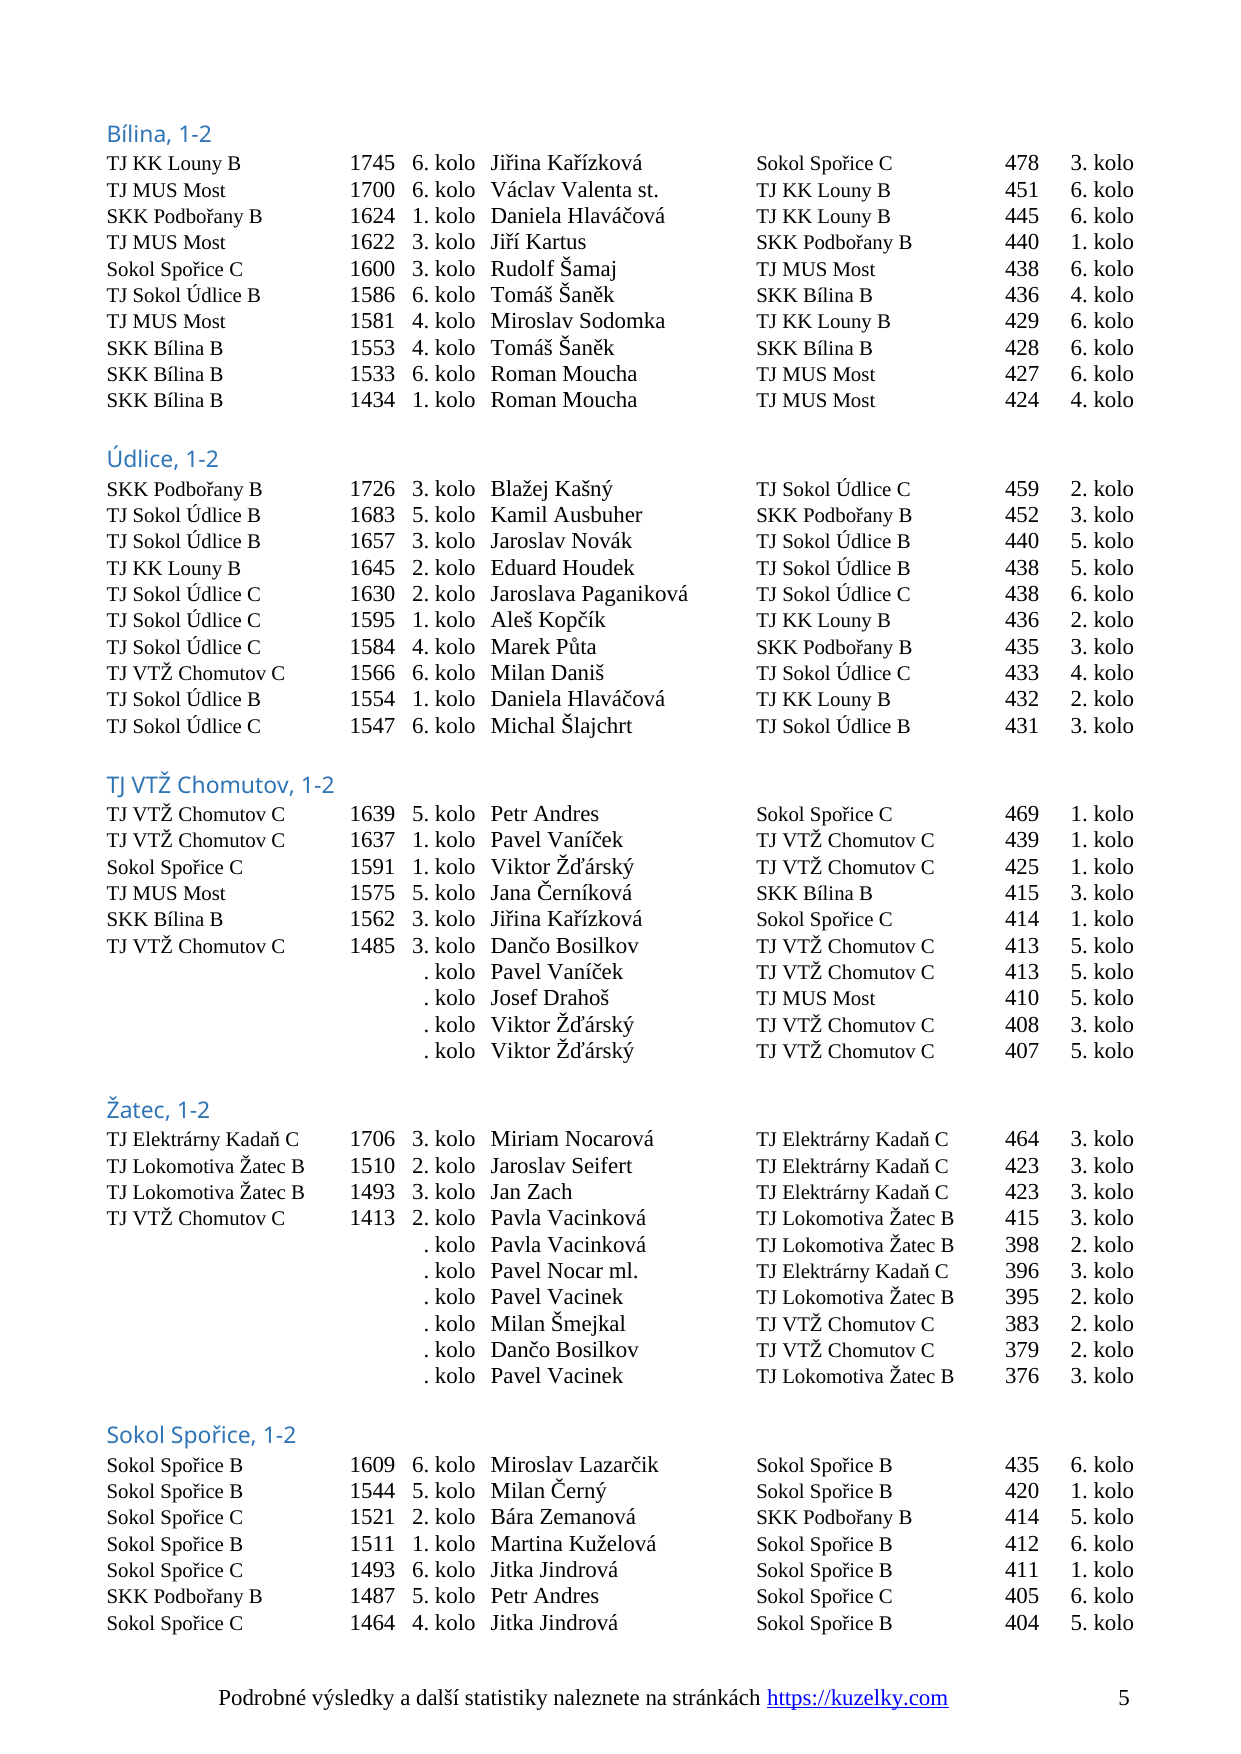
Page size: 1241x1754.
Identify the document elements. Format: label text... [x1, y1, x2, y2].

text TJ MUS Most 1700 6. kolo Václav Valenta st. TJ KK Louny B 451 6. kolo [106, 176, 1134, 202]
text Sokol Spořice C 1521 2. kolo Bára Zemanová SKK Podbořany B 414 5. kolo [106, 1503, 1134, 1530]
text TJ Sokol Údlice B 1586 6. kolo Tomáš Šaněk SKK Bílina B 436 4. kolo [106, 281, 1134, 307]
text Sokol Spořice C 1600 3. kolo Rudolf Šamaj TJ MUS Most 438 6. kolo [106, 255, 1134, 281]
text . kolo Milan Šmejkal TJ VTŽ Chomutov C 383 2. kolo [106, 1310, 1134, 1336]
text . kolo Viktor Žďárský TJ VTŽ Chomutov C 407 5. kolo [106, 1037, 1134, 1063]
subtitle Sokol Spořice, 1-2 [106, 1419, 1134, 1451]
text Sokol Spořice B 1544 5. kolo Milan Černý Sokol Spořice B 420 1. kolo [106, 1477, 1134, 1503]
text . kolo Dančo Bosilkov TJ VTŽ Chomutov C 379 2. kolo [106, 1336, 1134, 1362]
text Sokol Spořice C 1591 1. kolo Viktor Žďárský TJ VTŽ Chomutov C 425 1. kolo [106, 853, 1134, 879]
text TJ Sokol Údlice B 1554 1. kolo Daniela Hlaváčová TJ KK Louny B 432 2. kolo [106, 686, 1134, 712]
subtitle Žatec, 1-2 [106, 1094, 1134, 1125]
text SKK Podbořany B 1624 1. kolo Daniela Hlaváčová TJ KK Louny B 445 6. kolo [106, 202, 1134, 228]
text TJ MUS Most 1575 5. kolo Jana Černíková SKK Bílina B 415 3. kolo [106, 879, 1134, 905]
text TJ VTŽ Chomutov C 1485 3. kolo Dančo Bosilkov TJ VTŽ Chomutov C 413 5. kolo [106, 932, 1134, 958]
text TJ VTŽ Chomutov C 1639 5. kolo Petr Andres Sokol Spořice C 469 1. kolo [106, 800, 1134, 826]
text TJ MUS Most 1581 4. kolo Miroslav Sodomka TJ KK Louny B 429 6. kolo [106, 307, 1134, 334]
text Sokol Spořice C 1464 4. kolo Jitka Jindrová Sokol Spořice B 404 5. kolo [106, 1609, 1134, 1635]
text TJ KK Louny B 1745 6. kolo Jiřina Kařízková Sokol Spořice C 478 3. kolo [106, 149, 1134, 176]
text TJ VTŽ Chomutov C 1637 1. kolo Pavel Vaníček TJ VTŽ Chomutov C 439 1. kolo [106, 826, 1134, 853]
text . kolo Pavel Vacinek TJ Lokomotiva Žatec B 376 3. kolo [106, 1362, 1134, 1389]
text Sokol Spořice B 1511 1. kolo Martina Kuželová Sokol Spořice B 412 6. kolo [106, 1530, 1134, 1556]
text TJ Sokol Údlice C 1595 1. kolo Aleš Kopčík TJ KK Louny B 436 2. kolo [106, 606, 1134, 633]
text SKK Bílina B 1553 4. kolo Tomáš Šaněk SKK Bílina B 428 6. kolo [106, 334, 1134, 360]
text . kolo Pavel Vaníček TJ VTŽ Chomutov C 413 5. kolo [106, 958, 1134, 984]
text SKK Podbořany B 1726 3. kolo Blažej Kašný TJ Sokol Údlice C 459 2. kolo [106, 475, 1134, 501]
text TJ Lokomotiva Žatec B 1510 2. kolo Jaroslav Seifert TJ Elektrárny Kadaň C 423 3. kolo [106, 1152, 1134, 1178]
text SKK Bílina B 1434 1. kolo Roman Moucha TJ MUS Most 424 4. kolo [106, 387, 1134, 413]
subtitle Bílina, 1-2 [106, 118, 1134, 149]
text TJ KK Louny B 1645 2. kolo Eduard Houdek TJ Sokol Údlice B 438 5. kolo [106, 554, 1134, 580]
text SKK Bílina B 1562 3. kolo Jiřina Kařízková Sokol Spořice C 414 1. kolo [106, 905, 1134, 932]
text TJ Elektrárny Kadaň C 1706 3. kolo Miriam Nocarová TJ Elektrárny Kadaň C 464 3. kolo [106, 1125, 1134, 1152]
text TJ Sokol Údlice B 1683 5. kolo Kamil Ausbuher SKK Podbořany B 452 3. kolo [106, 501, 1134, 527]
text TJ VTŽ Chomutov C 1566 6. kolo Milan Daniš TJ Sokol Údlice C 433 4. kolo [106, 659, 1134, 686]
text . kolo Pavel Nocar ml. TJ Elektrárny Kadaň C 396 3. kolo [106, 1257, 1134, 1283]
text Sokol Spořice C 1493 6. kolo Jitka Jindrová Sokol Spořice B 411 1. kolo [106, 1556, 1134, 1582]
text SKK Bílina B 1533 6. kolo Roman Moucha TJ MUS Most 427 6. kolo [106, 360, 1134, 387]
text TJ Sokol Údlice C 1630 2. kolo Jaroslava Paganiková TJ Sokol Údlice C 438 6. kolo [106, 580, 1134, 606]
subtitle Údlice, 1-2 [106, 443, 1134, 475]
text . kolo Josef Drahoš TJ MUS Most 410 5. kolo [106, 984, 1134, 1011]
text TJ Lokomotiva Žatec B 1493 3. kolo Jan Zach TJ Elektrárny Kadaň C 423 3. kolo [106, 1178, 1134, 1204]
text . kolo Viktor Žďárský TJ VTŽ Chomutov C 408 3. kolo [106, 1011, 1134, 1037]
text TJ VTŽ Chomutov C 1413 2. kolo Pavla Vacinková TJ Lokomotiva Žatec B 415 3. kolo [106, 1204, 1134, 1231]
text SKK Podbořany B 1487 5. kolo Petr Andres Sokol Spořice C 405 6. kolo [106, 1582, 1134, 1609]
text . kolo Pavla Vacinková TJ Lokomotiva Žatec B 398 2. kolo [106, 1231, 1134, 1257]
text TJ Sokol Údlice C 1547 6. kolo Michal Šlajchrt TJ Sokol Údlice B 431 3. kolo [106, 712, 1134, 738]
text TJ Sokol Údlice B 1657 3. kolo Jaroslav Novák TJ Sokol Údlice B 440 5. kolo [106, 527, 1134, 554]
text TJ MUS Most 1622 3. kolo Jiří Kartus SKK Podbořany B 440 1. kolo [106, 228, 1134, 255]
text . kolo Pavel Vacinek TJ Lokomotiva Žatec B 395 2. kolo [106, 1283, 1134, 1310]
text Sokol Spořice B 1609 6. kolo Miroslav Lazarčik Sokol Spořice B 435 6. kolo [106, 1451, 1134, 1477]
subtitle TJ VTŽ Chomutov, 1-2 [106, 769, 1134, 800]
text TJ Sokol Údlice C 1584 4. kolo Marek Půta SKK Podbořany B 435 3. kolo [106, 633, 1134, 659]
